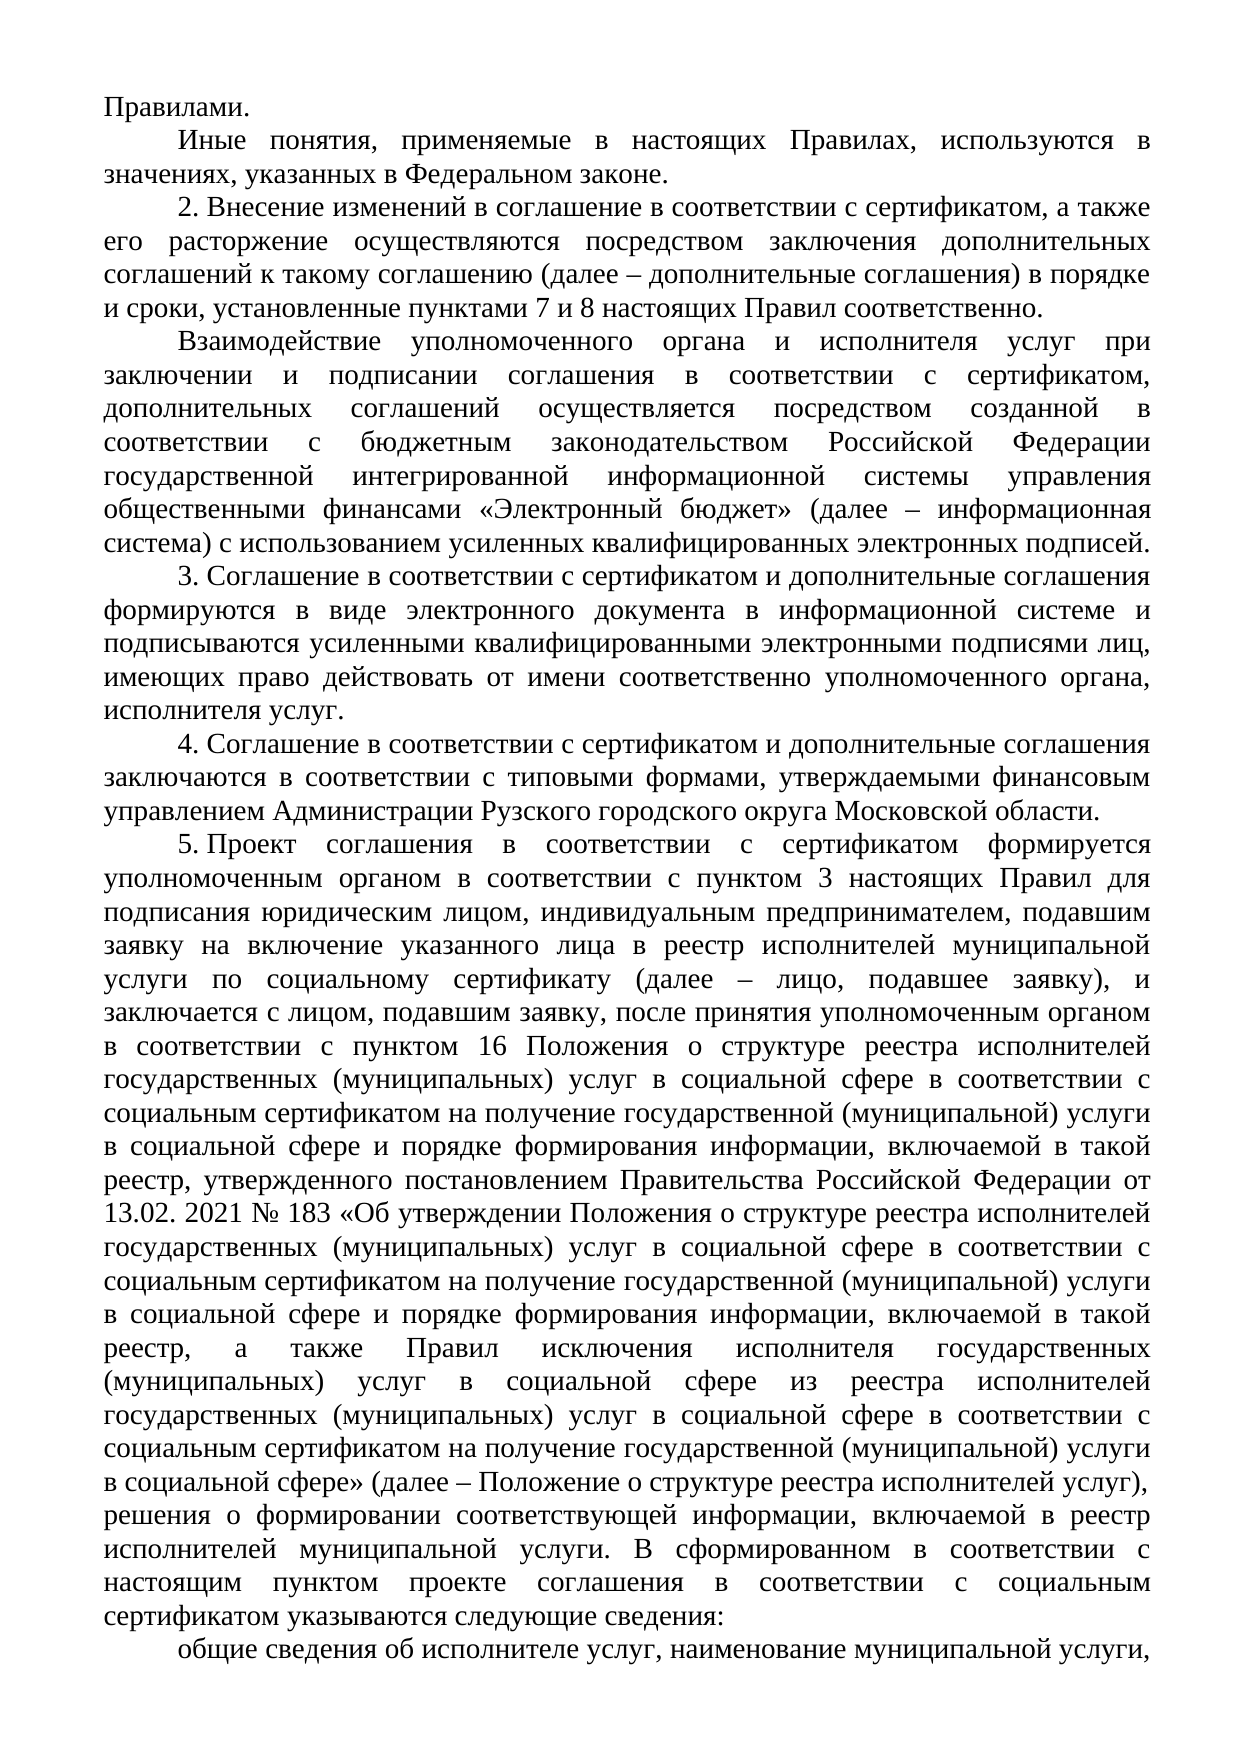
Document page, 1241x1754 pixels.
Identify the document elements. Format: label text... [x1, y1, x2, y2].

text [103, 89, 1152, 122]
text 5. Проект соглашения в соответствии с сертификатом формируется уполномоченным органом в соответствии с пунктом 3 настоящих Правил для подписания юридическим лицом, индивидуальным предпринимателем, подавшим заявку на включение указанного лица в реестр исполнителей муниципальной услуги по социальному сертификату (далее – лицо, подавшее заявку), и заключается с лицом, подавшим заявку, после принятия уполномоченным органом в соответствии с пунктом 16 Положения о структуре реестра исполнителей государственных (муниципальных) услуг в социальной сфере в соответствии с социальным сертификатом на получение государственной (муниципальной) услуги в социальной сфере и порядке формирования информации, включаемой в такой реестр, утвержденного постановлением Правительства Российской Федерации от 13.02. 2021 № 183 «Об утверждении Положения о структуре реестра исполнителей государственных (муниципальных) услуг в социальной сфере в соответствии с социальным сертификатом на получение государственной (муниципальной) услуги в социальной сфере и порядке формирования информации, включаемой в такой реестр, а также Правил исключения исполнителя государственных (муниципальных) услуг в социальной сфере из реестра исполнителей государственных (муниципальных) услуг в социальной сфере в соответствии с социальным сертификатом на получение государственной (муниципальной) услуги в социальной сфере» (далее – Положение о структуре реестра исполнителей услуг), решения о формировании соответствующей информации, включаемой в реестр исполнителей муниципальной услуги. В сформированном в соответствии с настоящим пунктом проекте соглашения в соответствии с социальным сертификатом указываются следующие сведения: [103, 827, 1152, 1632]
text 2. Внесение изменений в соглашение в соответствии с сертификатом, а также его расторжение осуществляются посредством заключения дополнительных соглашений к такому соглашению (далее – дополнительные соглашения) в порядке и сроки, установленные пунктами 7 и 8 настоящих Правил соответственно. [103, 189, 1152, 323]
text Взаимодействие уполномоченного органа и исполнителя услуг при заключении и подписании соглашения в соответствии с сертификатом, дополнительных соглашений осуществляется посредством созданной в соответствии с бюджетным законодательством Российской Федерации государственной интегрированной информационной системы управления общественными финансами «Электронный бюджет» (далее – информационная система) с использованием усиленных квалифицированных электронных подписей. [103, 323, 1152, 558]
text Иные понятия, применяемые в настоящих Правилах, используются в значениях, указанных в Федеральном законе. [103, 122, 1152, 189]
text 4. Соглашение в соответствии с сертификатом и дополнительные соглашения заключаются в соответствии с типовыми формами, утверждаемыми финансовым управлением Администрации Рузского городского округа Московской области. [103, 726, 1152, 827]
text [103, 1632, 1152, 1665]
text 3. Соглашение в соответствии с сертификатом и дополнительные соглашения формируются в виде электронного документа в информационной системе и подписываются усиленными квалифицированными электронными подписями лиц, имеющих право действовать от имени соответственно уполномоченного органа, исполнителя услуг. [103, 558, 1152, 726]
